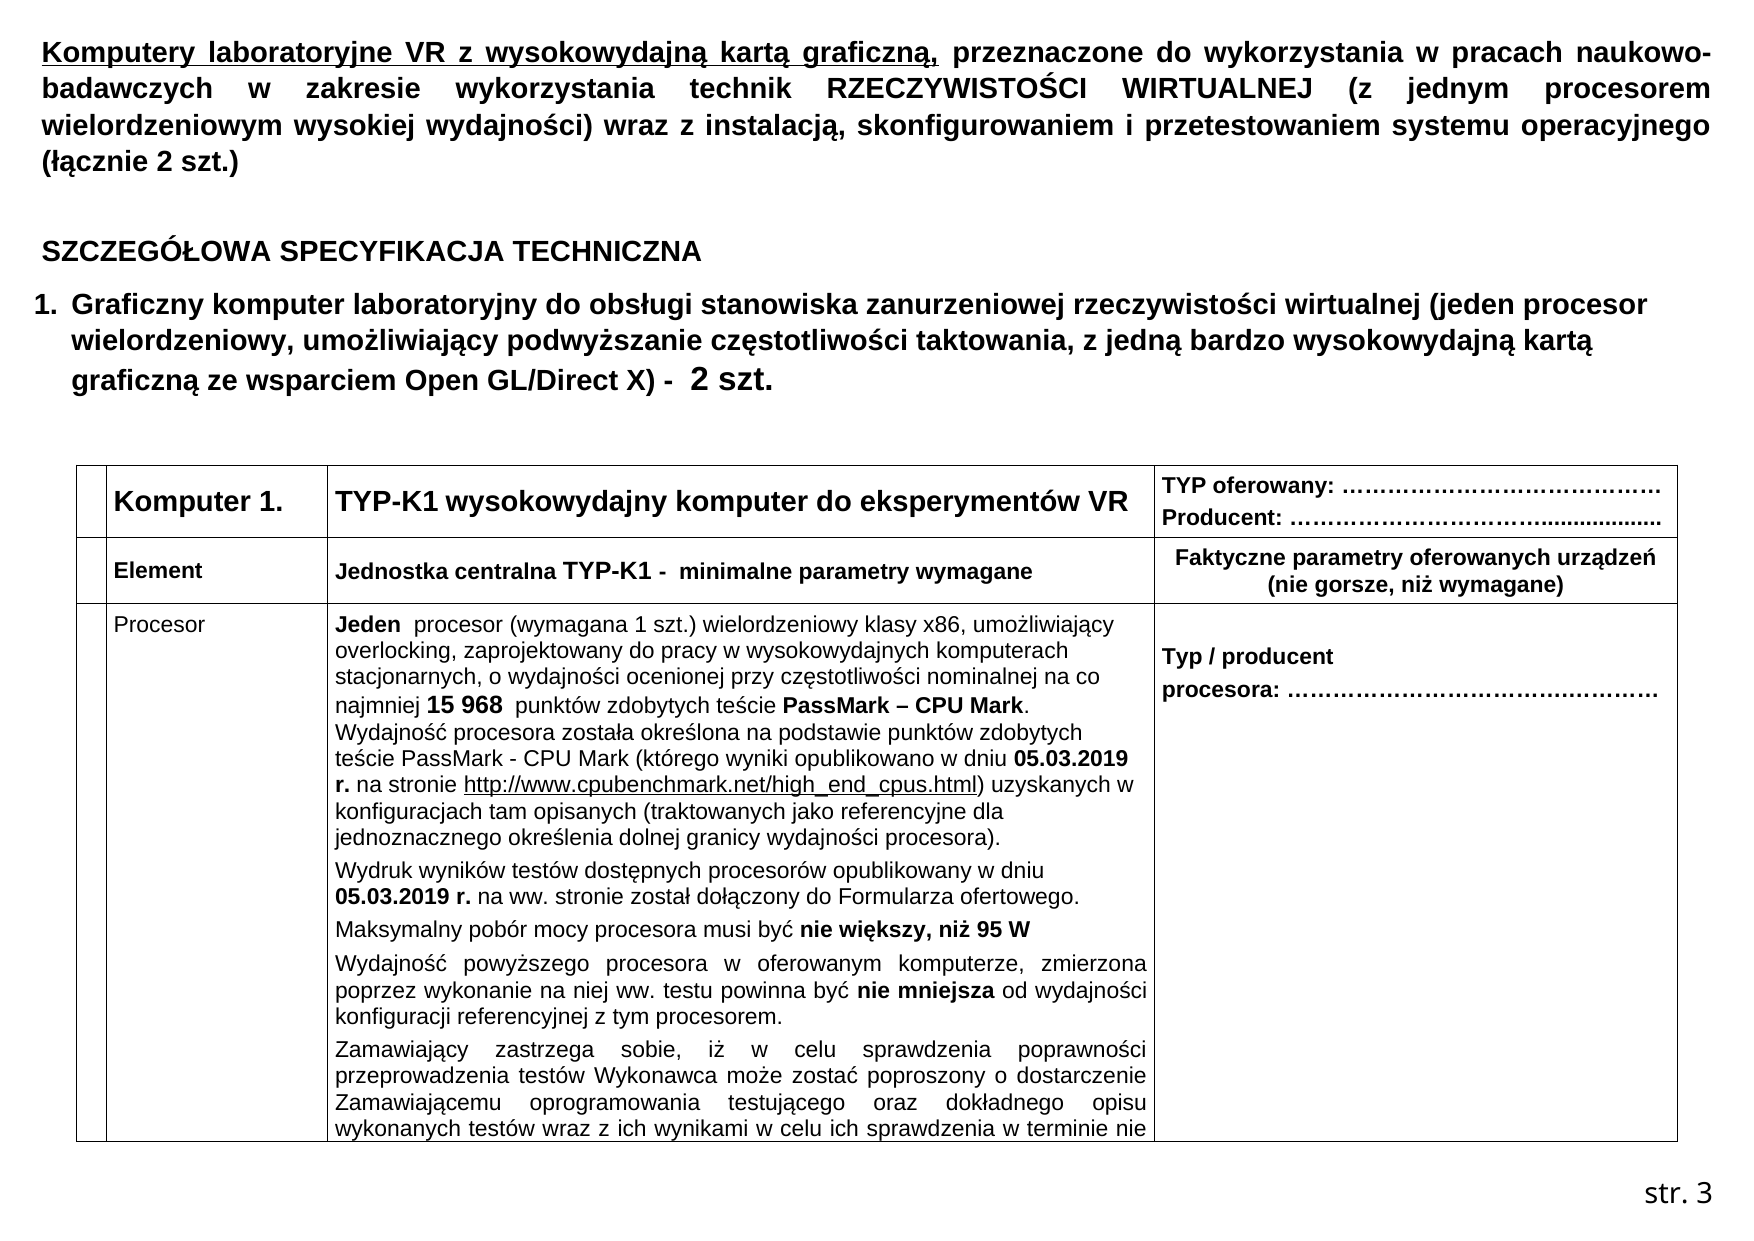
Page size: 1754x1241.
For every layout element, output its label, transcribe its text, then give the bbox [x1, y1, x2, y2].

text Komputery laboratoryjne VR z wysokowydajną kartą graficzną, przeznaczone do wykorzystania w pracach naukowo-badawczych w zakresie wykorzystania technik RZECZYWISTOŚCI WIRTUALNEJ (z jednym procesorem wielordzeniowym wysokiej wydajności) wraz z instalacją, skonfigurowaniem i przetestowaniem systemu operacyjnego (łącznie 2 szt.) [41, 35, 1713, 177]
table_cell Jednostka centralna TYP-K1 - minimalne parametry wymagane [328, 538, 1154, 603]
table_cell [77, 538, 106, 603]
table_cell Element [107, 538, 327, 603]
table_header TYP-K1 wysokowydajny komputer do eksperymentów VR [328, 466, 1154, 537]
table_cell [328, 604, 1154, 1141]
list Graficzny komputer laboratoryjny do obsługi stanowiska zanurzeniowej rzeczywistości wirtualnej (jeden procesor wielordzeniowy, umożliwiający podwyższanie częstotliwości taktowania, z jedną bardzo wysokowydajną kartą graficzną ze wsparciem Open GL/Direct X) - 2 szt. [33, 287, 1713, 398]
table_cell Procesor [107, 604, 327, 1141]
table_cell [1155, 604, 1677, 1141]
text SZCZEGÓŁOWA SPECYFIKACJA TECHNICZNA [41, 234, 1713, 267]
table_cell Faktyczne parametry oferowanych urządzeń (nie gorsze, niż wymagane) [1155, 538, 1677, 603]
table_header [77, 466, 106, 537]
table_cell [77, 604, 106, 1141]
table_header TYP oferowany: …………………………………… Producent: ……………………………................... [1155, 466, 1677, 537]
table_header Komputer 1. [107, 466, 327, 537]
